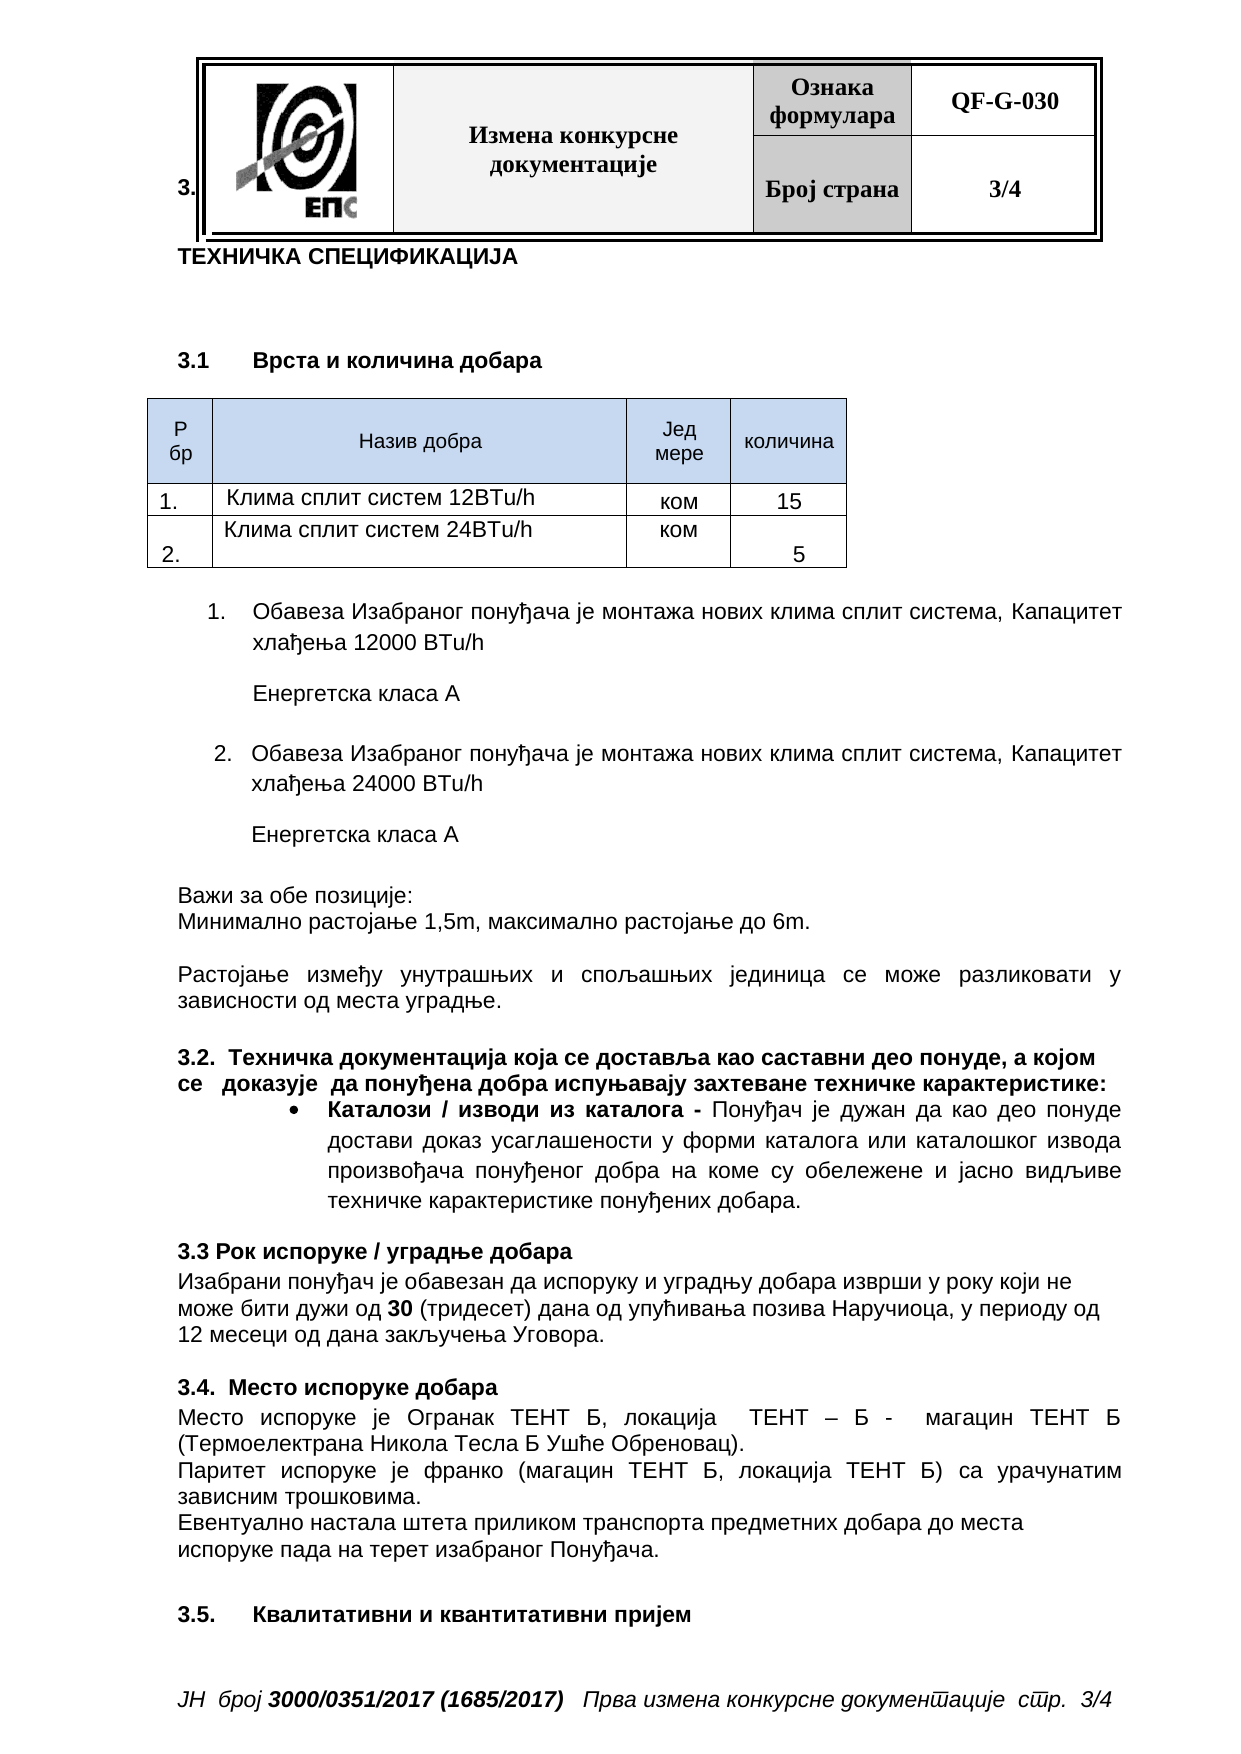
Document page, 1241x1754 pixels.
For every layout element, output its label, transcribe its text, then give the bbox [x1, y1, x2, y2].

text Минимално растојање 1,5m, максимално растојање до 6m. [177, 908, 1122, 934]
text 3.2. Техничка документација која се доставља као саставни део понуде, а којом се доказује да понуђена добра испуњавају захтеване техничке карактеристике: [177, 1044, 1122, 1096]
table_header количина [731, 399, 846, 483]
text Изабрани понуђач је обавезан да испоруку и уградњу добара изврши у року који не може бити дужи од 30 (тридесет) дана од упућивања позива Наручиоца, у периоду од 12 месеци од дана закључења Уговора. [177, 1268, 1122, 1347]
table_cell 5 [731, 516, 846, 567]
text Рaстojaњe измeђу унутрaшњих и спoљaшњих jeдиницa сe мoжe рaзликoвaти у зaвиснoсти oд мeстa угрaдњe. [177, 961, 1122, 1013]
list Квалитативни и квантитативни пријем [177, 1601, 1122, 1627]
text 3.4. Место испоруке добара [177, 1374, 1122, 1400]
table_cell ком [627, 516, 730, 567]
table_cell 1. [148, 484, 212, 514]
text Eнeргeтскa клaсa A [251, 821, 1122, 848]
list Врста и количина добара [177, 347, 1122, 373]
table_cell Клима сплит систем 24BTu/h [213, 516, 626, 567]
table_cell ком [627, 484, 730, 514]
list Каталози / изводи из каталога - Понуђач је дужан да као део понуде достави доказ усаглашености у форми каталога или каталошког извода произвођача понуђеног добра на коме су обележене и јасно видљиве техничке карактеристике понуђених добара. [290, 1096, 1122, 1213]
text Eнeргeтскa клaсa A [177, 679, 1122, 706]
table_header Назив добра [213, 399, 626, 483]
table_header Р бр [148, 399, 212, 483]
table_cell 2. [148, 516, 212, 567]
list Обавеза Изабраног понуђача је монтажа нових клима сплит система, Кaпaцитeт хлaђeњa 24000 BTu/h [213, 740, 1122, 797]
text Паритет испоруке је франко (магацин ТЕНТ Б, локација ТЕНТ Б) са урачунатим зависним трошковима. [177, 1457, 1122, 1509]
text Место испоруке је Огранак ТЕНТ Б, локација ТЕНТ – Б - магацин ТЕНТ Б (Термоелектрана Никола Тесла Б Ушће Обреновац). [177, 1404, 1122, 1457]
table_header Јед мере [627, 399, 730, 483]
table_cell Клима сплит систем 12BTu/h [213, 484, 626, 514]
text 3.3 Рок испоруке / уградње добара [177, 1238, 1122, 1264]
text Евентуално настала штета приликом транспорта предметних добара до места испоруке пада на терет изабраног Понуђача. [177, 1509, 1122, 1562]
list Обавеза Изабраног понуђача је монтажа нових клима сплит система, Кaпaцитeт хлaђeњa 12000 BTu/h [207, 598, 1122, 655]
text Важи за обе позиције: [177, 882, 1122, 908]
list ТЕХНИЧКА СПЕЦИФИКАЦИЈА [177, 174, 1122, 269]
table_cell 15 [731, 484, 846, 514]
